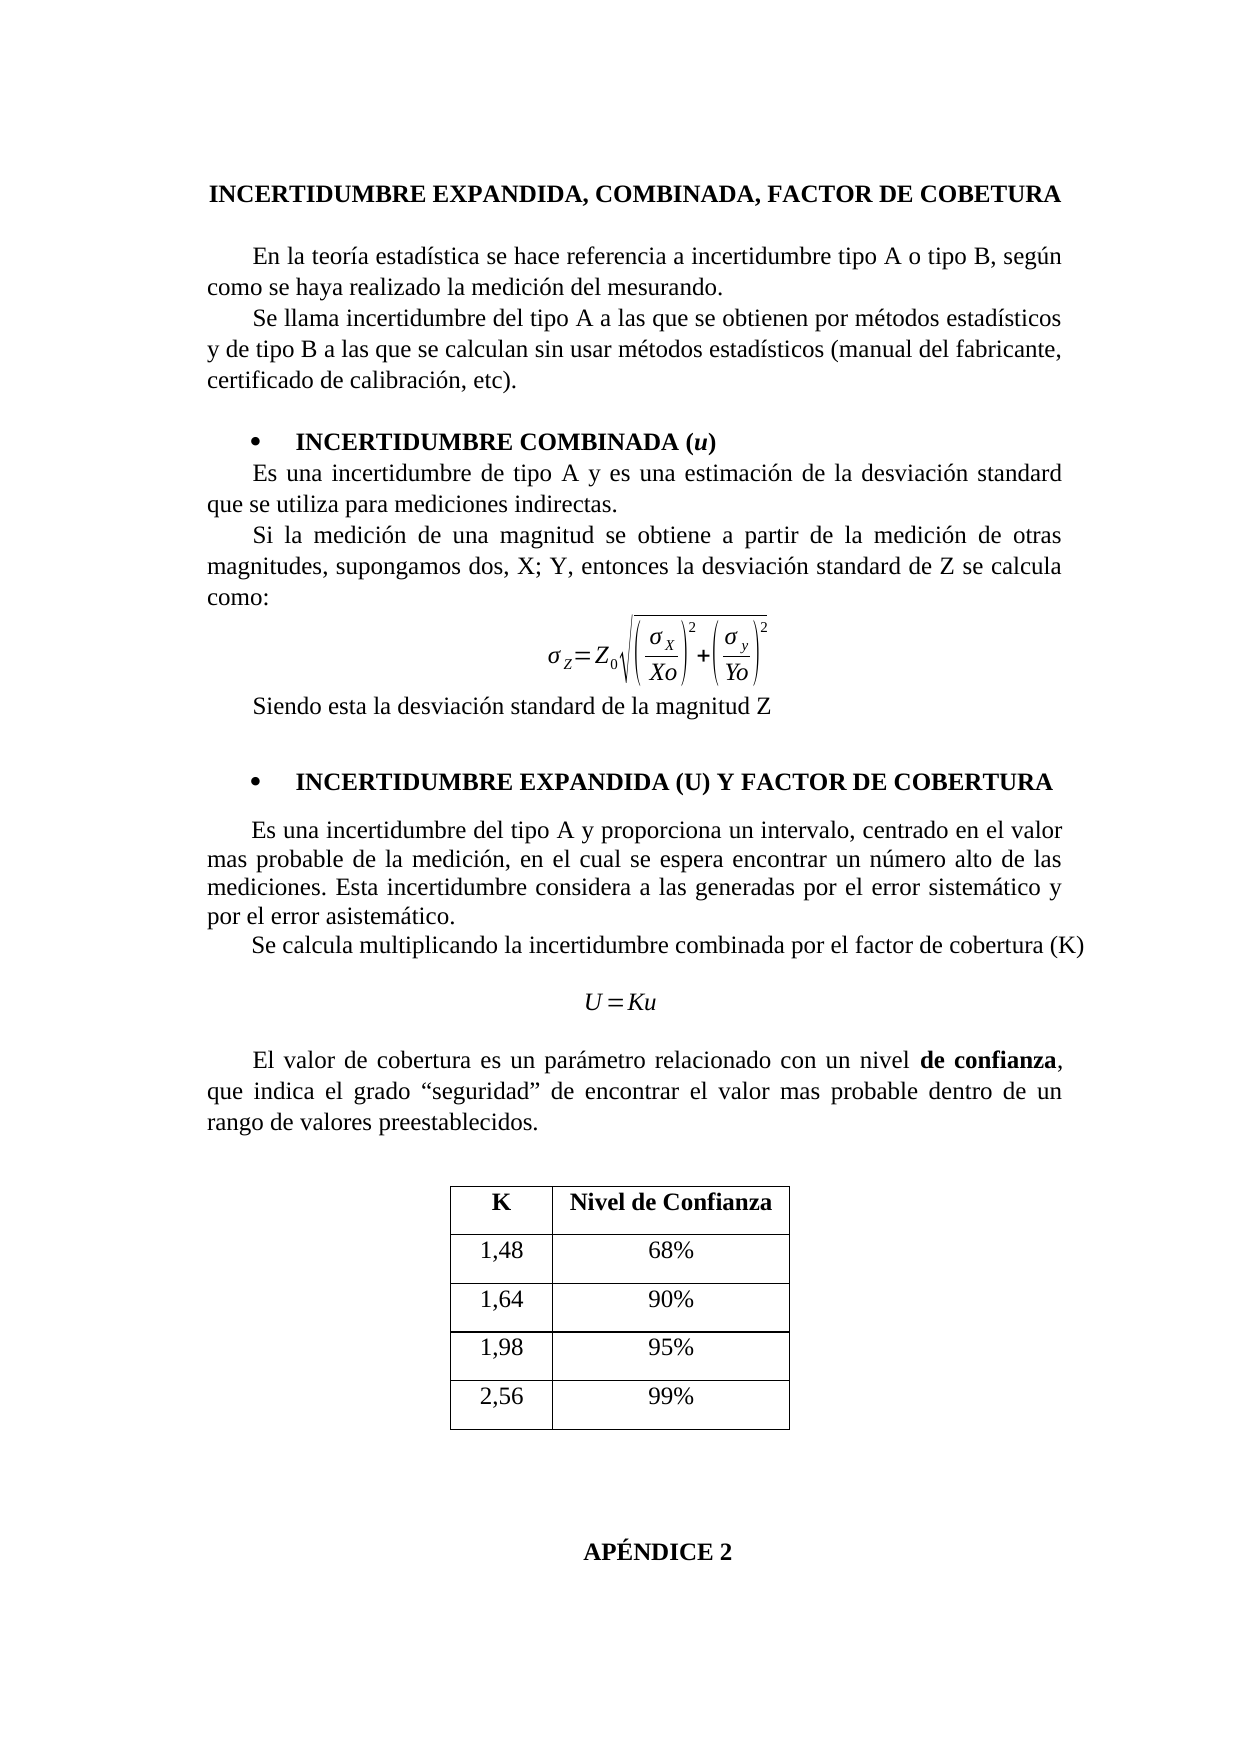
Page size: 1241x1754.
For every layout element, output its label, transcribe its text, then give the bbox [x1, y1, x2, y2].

list INCERTIDUMBRE EXPANDIDA (U) Y FACTOR DE COBERTURA [251, 767, 1093, 796]
table_header Nivel de Confianza [553, 1187, 789, 1234]
table_cell 95% [553, 1333, 789, 1380]
list En la teoría estadística se hace referencia a incertidumbre tipo A o tipo B, según como se haya realizado la medición del mesurando. [207, 241, 1063, 301]
list APÉNDICE 2 [252, 1537, 1063, 1566]
list Se llama incertidumbre del tipo A a las que se obtienen por métodos estadísticos y de tipo B a las que se calculan sin usar métodos estadísticos (manual del fabricante, certificado de calibración, etc). [207, 303, 1063, 394]
list Si la medición de una magnitud se obtiene a partir de la medición de otras magnitudes, supongamos dos, X; Y, entonces la desviación standard de Z se calcula como: [207, 520, 1063, 611]
text Se calcula multiplicando la incertidumbre combinada por el factor de cobertura (K) [251, 930, 1152, 959]
table_cell 1,48 [451, 1235, 552, 1283]
list INCERTIDUMBRE COMBINADA (u) [251, 427, 1063, 456]
text Es una incertidumbre del tipo A y proporciona un intervalo, centrado en el valor mas probable de la medición, en el cual se espera encontrar un número alto de las mediciones. Esta incertidumbre considera a las generadas por el error sistemático y por el error asistemático. [207, 815, 1063, 930]
table_cell 99% [553, 1381, 789, 1428]
table_cell 2,56 [451, 1381, 552, 1428]
table_cell 90% [553, 1284, 789, 1331]
list Es una incertidumbre de tipo A y es una estimación de la desviación standard que se utiliza para mediciones indirectas. [207, 458, 1063, 518]
list Siendo esta la desviación standard de la magnitud Z [252, 691, 1063, 719]
list INCERTIDUMBRE EXPANDIDA, COMBINADA, FACTOR DE COBETURA [177, 179, 1063, 207]
table_cell 1,64 [451, 1284, 552, 1331]
table_cell 68% [553, 1235, 789, 1283]
table_header K [451, 1187, 552, 1234]
list El valor de cobertura es un parámetro relacionado con un nivel de confianza, que indica el grado “seguridad” de encontrar el valor mas probable dentro de un rango de valores preestablecidos. [207, 1045, 1063, 1136]
table_cell 1,98 [451, 1333, 552, 1380]
